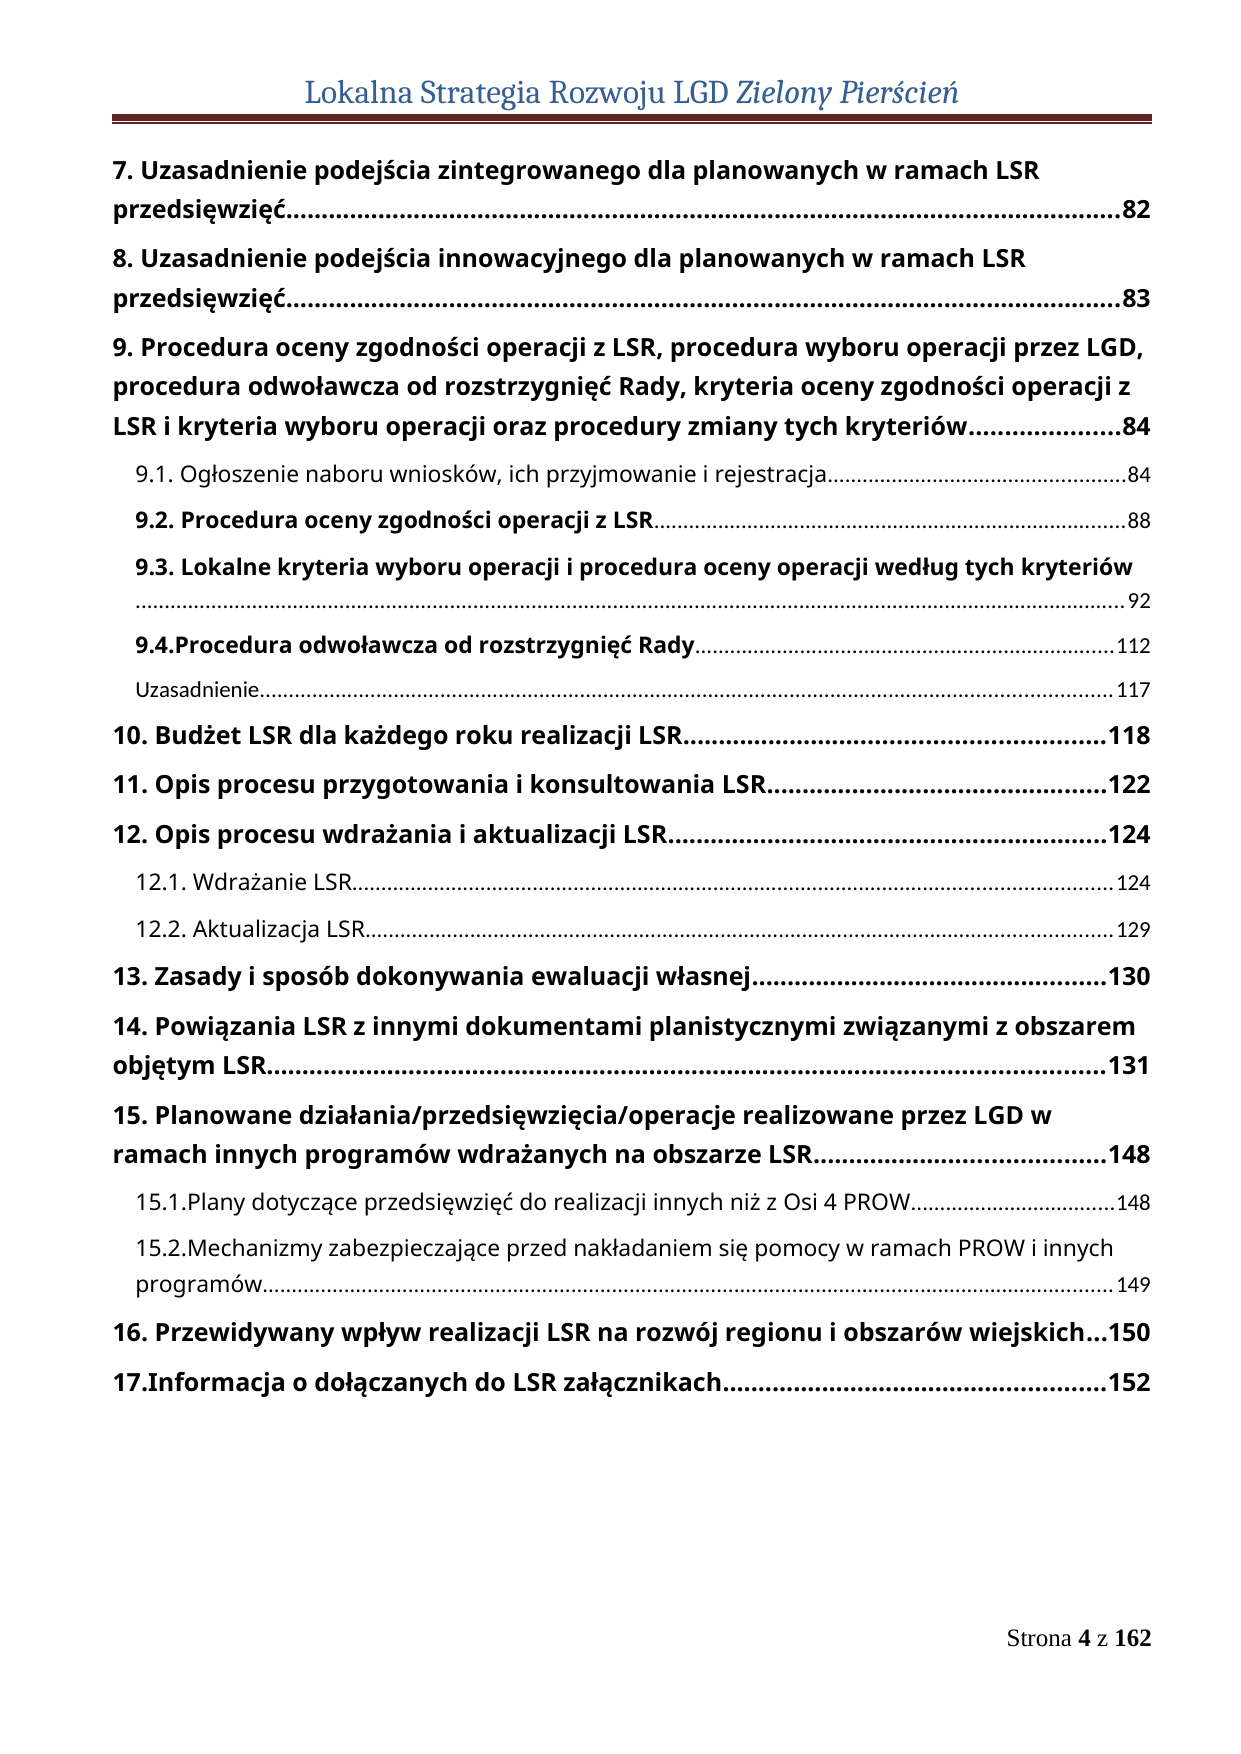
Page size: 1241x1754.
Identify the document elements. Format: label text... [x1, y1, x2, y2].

text 7. Uzasadnienie podejścia zintegrowanego dla planowanych w ramach LSR przedsięwzięć 82 [112, 152, 1152, 226]
text 15. Planowane działania/przedsięwzięcia/operacje realizowane przez LGD w ramach innych programów wdrażanych na obszarze LSR 148 [112, 1097, 1152, 1171]
text 12.1. Wdrażanie LSR 124 [135, 866, 1152, 897]
text Uzasadnienie 117 [135, 675, 1152, 703]
text 13. Zasady i sposób dokonywania ewaluacji własnej 130 [112, 959, 1152, 993]
text 15.2.Mechanizmy zabezpieczające przed nakładaniem się pomocy w ramach PROW i innych programów 149 [135, 1232, 1152, 1299]
text 15.1.Plany dotyczące przedsięwzięć do realizacji innych niż z Osi 4 PROW 148 [135, 1186, 1152, 1217]
text 9.3. Lokalne kryteria wyboru operacji i procedura oceny operacji według tych kryteriów 92 [135, 551, 1152, 614]
text 10. Budżet LSR dla każdego roku realizacji LSR 118 [112, 717, 1152, 752]
text 16. Przewidywany wpływ realizacji LSR na rozwój regionu i obszarów wiejskich 150 [112, 1315, 1152, 1349]
text 17.Informacja o dołączanych do LSR załącznikach 152 [112, 1364, 1152, 1398]
text 11. Opis procesu przygotowania i konsultowania LSR 122 [112, 767, 1152, 801]
text 12. Opis procesu wdrażania i aktualizacji LSR 124 [112, 817, 1152, 851]
text 8. Uzasadnienie podejścia innowacyjnego dla planowanych w ramach LSR przedsięwzięć 83 [112, 241, 1152, 314]
text 9. Procedura oceny zgodności operacji z LSR, procedura wyboru operacji przez LGD, procedura odwoławcza od rozstrzygnięć Rady, kryteria oceny zgodności operacji z LSR i kryteria wyboru operacji oraz procedury zmiany tych kryteriów 84 [112, 330, 1152, 442]
text 9.4.Procedura odwoławcza od rozstrzygnięć Rady 112 [135, 628, 1152, 660]
text 12.2. Aktualizacja LSR 129 [135, 913, 1152, 944]
text 14. Powiązania LSR z innymi dokumentami planistycznymi związanymi z obszarem objętym LSR 131 [112, 1008, 1152, 1082]
text 9.1. Ogłoszenie naboru wniosków, ich przyjmowanie i rejestracja 84 [135, 458, 1152, 489]
text 9.2. Procedura oceny zgodności operacji z LSR 88 [135, 504, 1152, 535]
